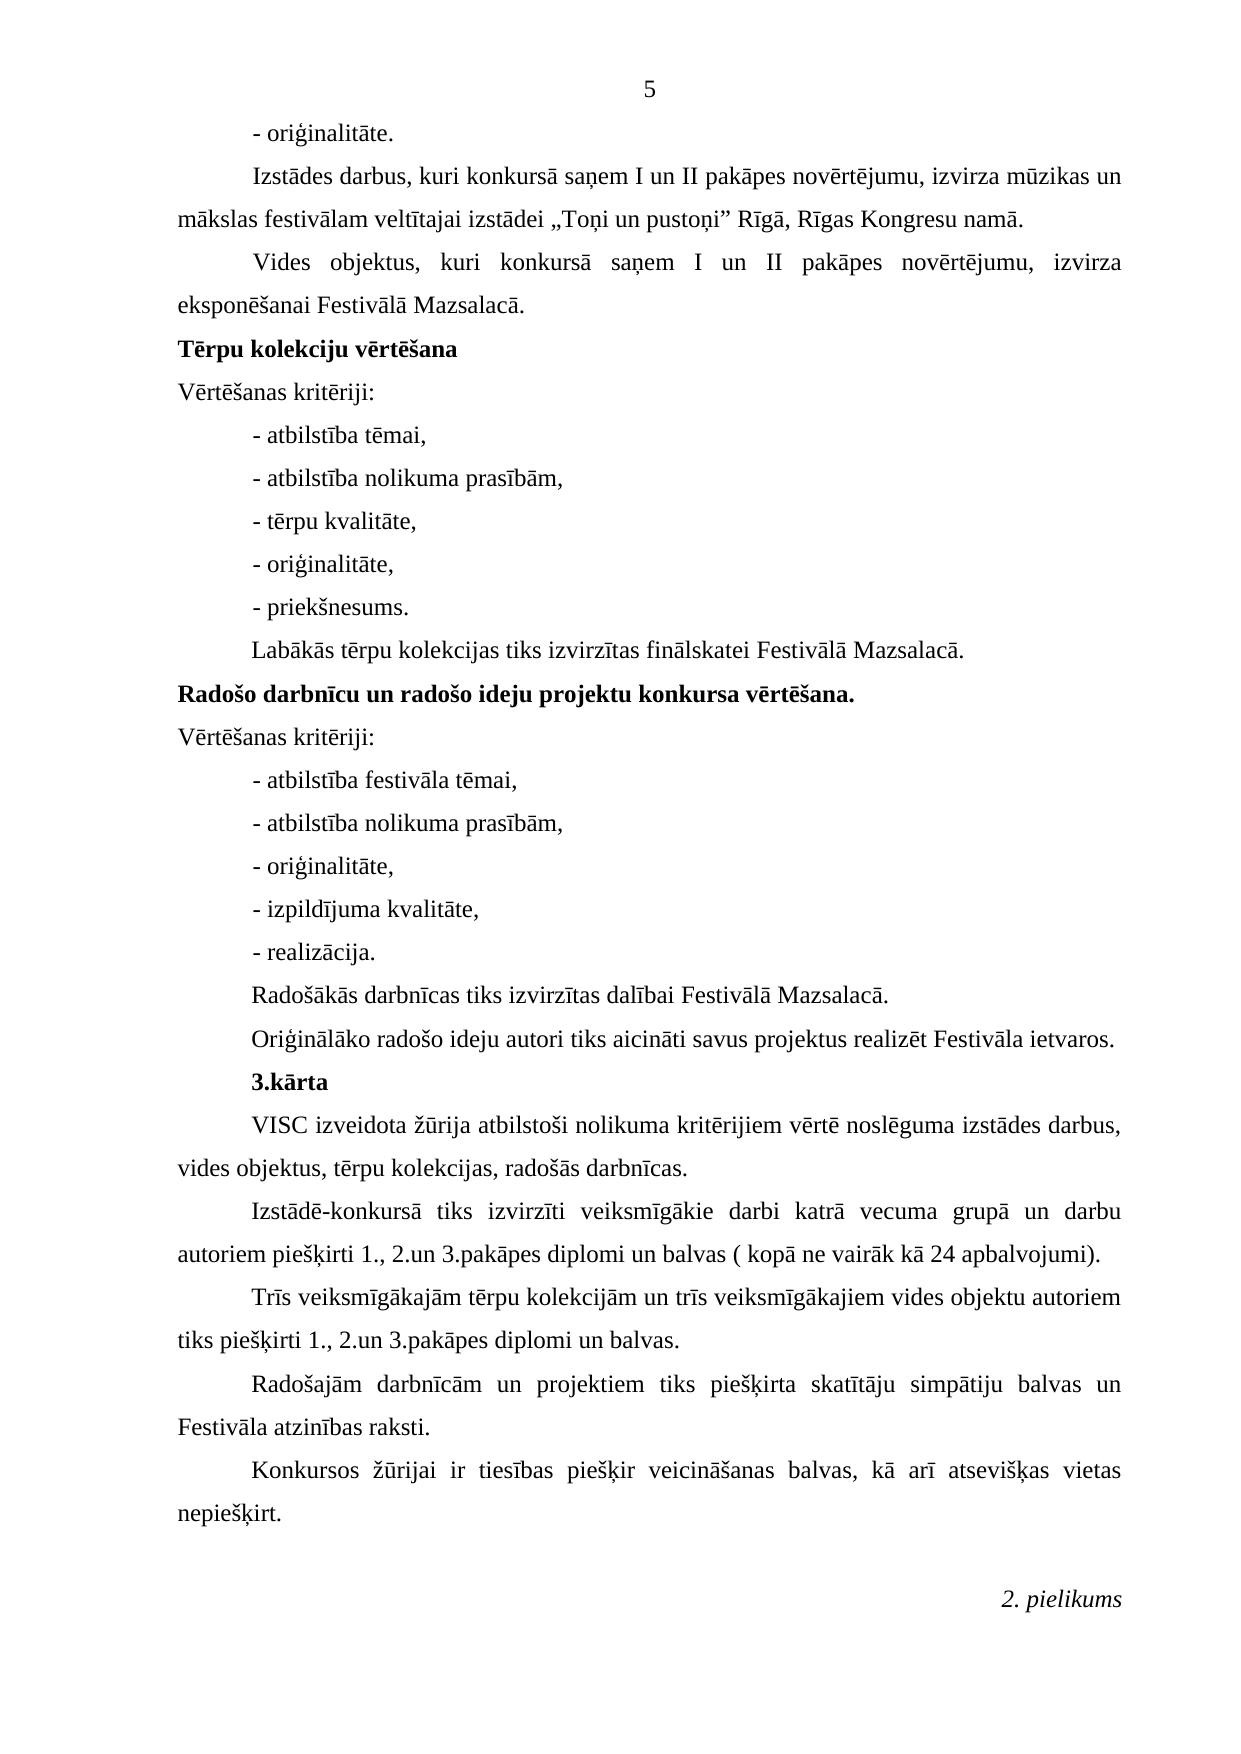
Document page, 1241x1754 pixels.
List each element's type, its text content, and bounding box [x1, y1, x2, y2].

text Labākās tērpu kolekcijas tiks izvirzītas finālskatei Festivālā Mazsalacā. [177, 636, 1122, 664]
text VISC izveidota žūrija atbilstoši nolikuma kritērijiem vērtē noslēguma izstādes darbus, vides objektus, tērpu kolekcijas, radošās darbnīcas. [177, 1110, 1122, 1182]
text - oriģinalitāte. [177, 118, 1122, 147]
text - atbilstība tēmai, [177, 420, 1122, 449]
text Tērpu kolekciju vērtēšana [177, 334, 1122, 362]
text 3.kārta [177, 1067, 1122, 1096]
text - priekšnesums. [177, 592, 1122, 621]
text Konkursos žūrijai ir tiesības piešķir veicināšanas balvas, kā arī atsevišķas vietas nepiešķirt. [177, 1455, 1122, 1527]
text - atbilstība nolikuma prasībām, [177, 463, 1122, 492]
text - realizācija. [177, 937, 1122, 966]
text - izpildījuma kvalitāte, [177, 894, 1122, 923]
text - oriģinalitāte, [177, 851, 1122, 880]
text - atbilstība nolikuma prasībām, [177, 808, 1122, 837]
text Izstādes darbus, kuri konkursā saņem I un II pakāpes novērtējumu, izvirza mūzikas un mākslas festivālam veltītajai izstādei „Toņi un pustoņi” Rīgā, Rīgas Kongresu namā. [177, 161, 1122, 233]
text - oriģinalitāte, [177, 549, 1122, 578]
text Radošākās darbnīcas tiks izvirzītas dalībai Festivālā Mazsalacā. [177, 981, 1122, 1009]
text Radošo darbnīcu un radošo ideju projektu konkursa vērtēšana. [177, 679, 1122, 707]
text - tērpu kvalitāte, [177, 506, 1122, 535]
text Vērtēšanas kritēriji: [177, 377, 1122, 406]
text - atbilstība festivāla tēmai, [177, 765, 1122, 794]
text Vērtēšanas kritēriji: [177, 722, 1122, 751]
text Radošajām darbnīcām un projektiem tiks piešķirta skatītāju simpātiju balvas un Festivāla atzinības raksti. [177, 1369, 1122, 1441]
text Oriģinālāko radošo ideju autori tiks aicināti savus projektus realizēt Festivāla ietvaros. [177, 1024, 1122, 1052]
text Vides objektus, kuri konkursā saņem I un II pakāpes novērtējumu, izvirza eksponēšanai Festivālā Mazsalacā. [177, 247, 1122, 319]
text 2. pielikums [177, 1584, 1122, 1613]
text Izstādē-konkursā tiks izvirzīti veiksmīgākie darbi katrā vecuma grupā un darbu autoriem piešķirti 1., 2.un 3.pakāpes diplomi un balvas ( kopā ne vairāk kā 24 apbalvojumi). [177, 1196, 1122, 1268]
text Trīs veiksmīgākajām tērpu kolekcijām un trīs veiksmīgākajiem vides objektu autoriem tiks piešķirti 1., 2.un 3.pakāpes diplomi un balvas. [177, 1282, 1122, 1354]
